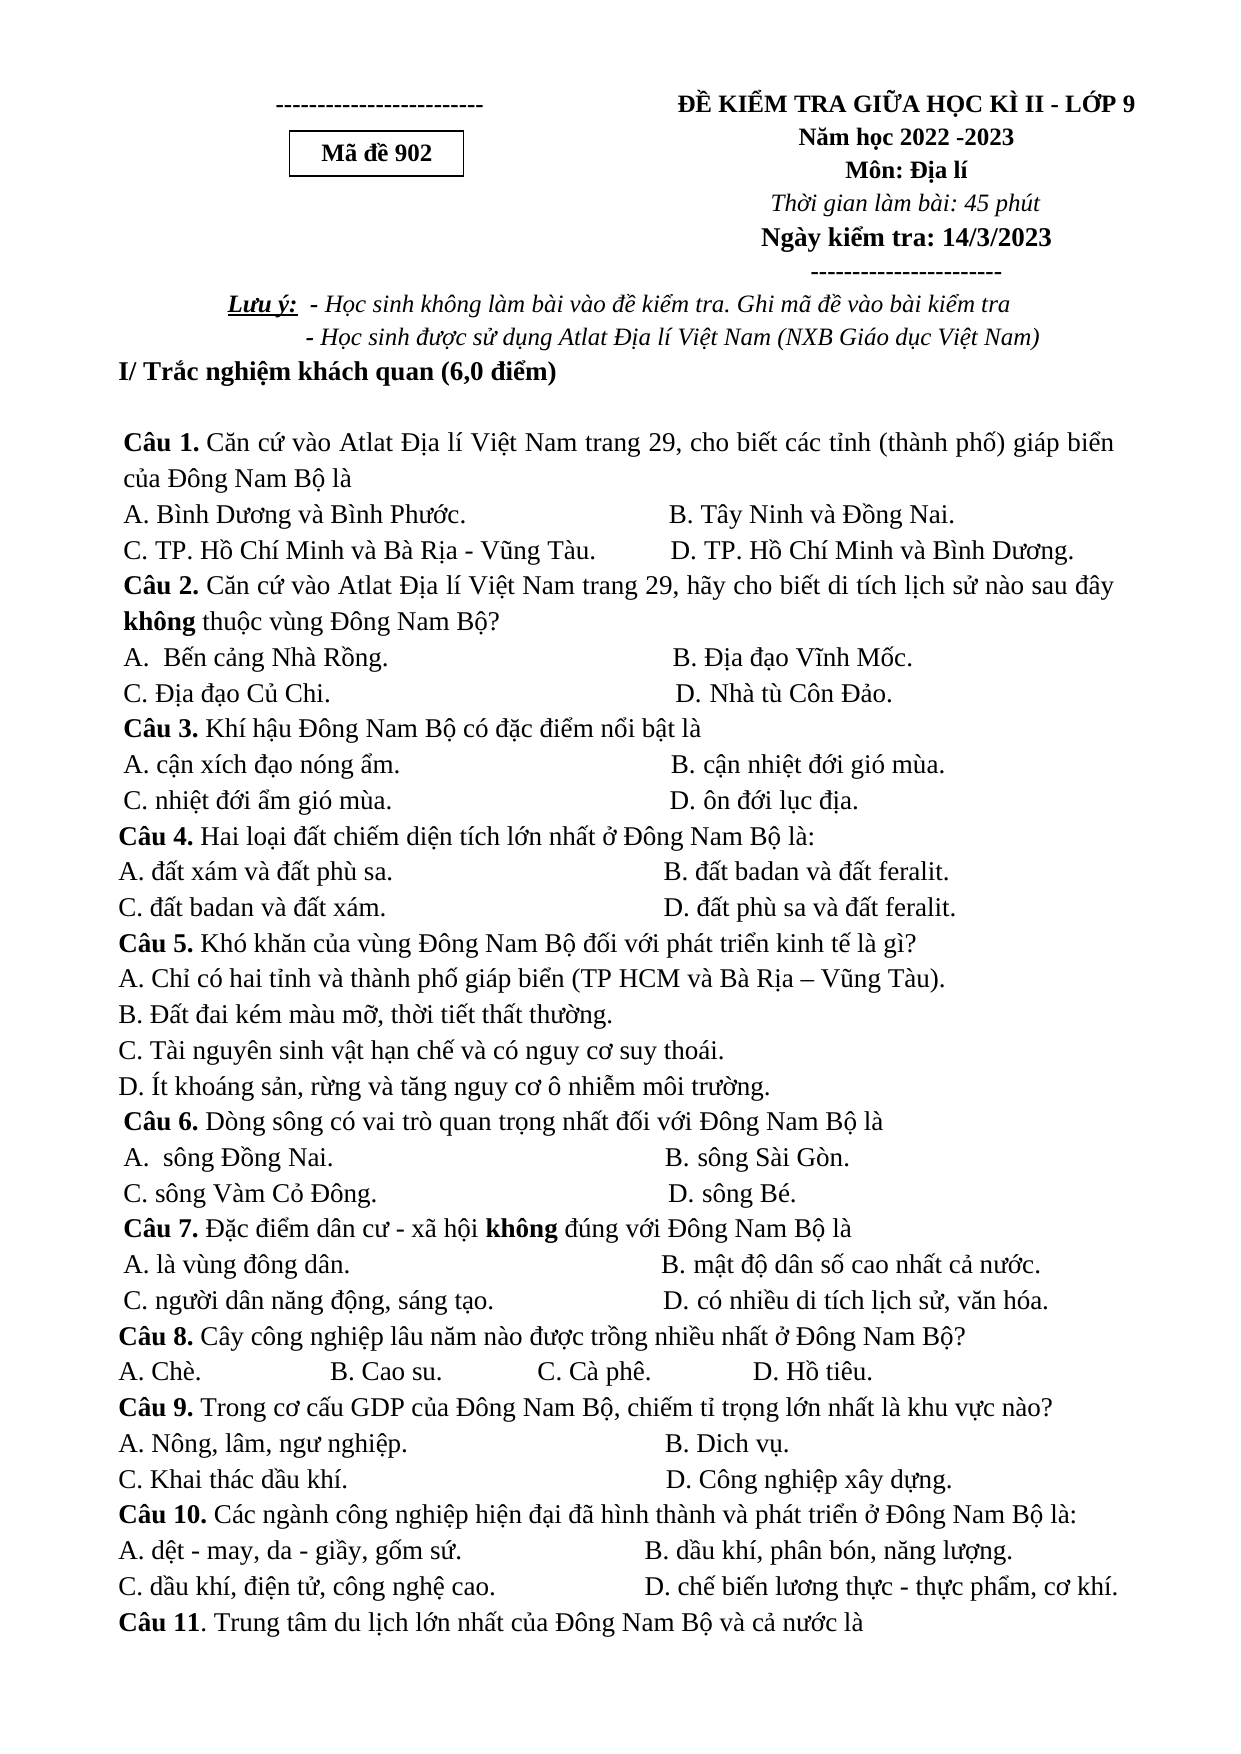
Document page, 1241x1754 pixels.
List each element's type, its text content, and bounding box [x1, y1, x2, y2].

text C. người dân năng động, sáng tạo. D. có nhiều di tích lịch sử, văn hóa. [123, 1284, 1117, 1315]
text Lưu ý: - Học sinh không làm bài vào đề kiểm tra. Ghi mã đề vào bài kiểm tra [118, 289, 1122, 318]
text Câu 5. Khó khăn của vùng Đông Nam Bộ đối với phát triển kinh tế là gì? [118, 927, 1122, 958]
text A. là vùng đông dân. B. mật độ dân số cao nhất cả nước. [123, 1248, 1117, 1279]
table_header ------------------------- [93, 89, 666, 289]
table_header ĐỀ KIỂM TRA GIỮA HỌC KÌ II - LỚP 9 Năm học 2022 -2023 Môn: Địa lí Thời gian làm bài: 45 phút Ngày kiểm tra: 14/3/2023 ----------------------- [666, 89, 1147, 289]
text A. Chỉ có hai tỉnh và thành phố giáp biển (TP HCM và Bà Rịa – Vũng Tàu). [118, 962, 1122, 994]
text B. Đất đai kém màu mỡ, thời tiết thất thường. [118, 998, 1122, 1029]
text C. dầu khí, điện tử, công nghệ cao. D. chế biến lương thực - thực phẩm, cơ khí. [118, 1570, 1122, 1601]
text Câu 4. Hai loại đất chiếm diện tích lớn nhất ở Đông Nam Bộ là: [118, 819, 1122, 851]
text A. cận xích đạo nóng ẩm. B. cận nhiệt đới gió mùa. [123, 748, 1117, 779]
text C. TP. Hồ Chí Minh và Bà Rịa - Vũng Tàu. D. TP. Hồ Chí Minh và Bình Dương. [123, 534, 1117, 565]
text A. dệt - may, da - giầy, gốm sứ. B. dầu khí, phân bón, năng lượng. [118, 1534, 1122, 1565]
text C. nhiệt đới ẩm gió mùa. D. ôn đới lục địa. [123, 784, 1117, 815]
text - Học sinh được sử dụng Atlat Địa lí Việt Nam (NXB Giáo dục Việt Nam) [118, 322, 1122, 351]
text A. Nông, lâm, ngư nghiệp. B. Dich vụ. [118, 1427, 1122, 1458]
text A. Bình Dương và Bình Phước. B. Tây Ninh và Đồng Nai. [123, 498, 1117, 529]
text Câu 6. Dòng sông có vai trò quan trọng nhất đối với Đông Nam Bộ là [123, 1105, 1117, 1137]
text C. đất badan và đất xám. D. đất phù sa và đất feralit. [118, 891, 1122, 922]
text Câu 2. Căn cứ vào Atlat Địa lí Việt Nam trang 29, hãy cho biết di tích lịch sử nào sau đây không thuộc vùng Đông Nam Bộ? [123, 569, 1117, 636]
text C. Tài nguyên sinh vật hạn chế và có nguy cơ suy thoái. [118, 1034, 1122, 1065]
text Câu 1. Căn cứ vào Atlat Địa lí Việt Nam trang 29, cho biết các tỉnh (thành phố) giáp biển của Đông Nam Bộ là [123, 427, 1117, 493]
text Câu 3. Khí hậu Đông Nam Bộ có đặc điểm nổi bật là [123, 712, 1117, 743]
text A. Chè. B. Cao su. C. Cà phê. D. Hồ tiêu. [118, 1356, 1122, 1387]
text Câu 9. Trong cơ cấu GDP của Đông Nam Bộ, chiếm tỉ trọng lớn nhất là khu vực nào? [118, 1391, 1122, 1422]
text Câu 10. Các ngành công nghiệp hiện đại đã hình thành và phát triển ở Đông Nam Bộ là: [118, 1498, 1122, 1529]
text Câu 7. Đặc điểm dân cư - xã hội không đúng với Đông Nam Bộ là [123, 1213, 1117, 1244]
text Câu 11. Trung tâm du lịch lớn nhất của Đông Nam Bộ và cả nước là [118, 1606, 1122, 1637]
text Câu 8. Cây công nghiệp lâu năm nào được trồng nhiều nhất ở Đông Nam Bộ? [118, 1320, 1122, 1351]
text A. sông Đồng Nai. B. sông Sài Gòn. [123, 1141, 1117, 1172]
text A. đất xám và đất phù sa. B. đất badan và đất feralit. [118, 855, 1122, 886]
text D. Ít khoáng sản, rừng và tăng nguy cơ ô nhiễm môi trường. [118, 1070, 1122, 1101]
text C. Khai thác dầu khí. D. Công nghiệp xây dựng. [118, 1463, 1122, 1494]
text C. Địa đạo Củ Chi. D. Nhà tù Côn Đảo. [123, 677, 1117, 708]
text A. Bến cảng Nhà Rồng. B. Địa đạo Vĩnh Mốc. [123, 641, 1117, 672]
text I/ Trắc nghiệm khách quan (6,0 điểm) [118, 355, 1122, 386]
text C. sông Vàm Cỏ Đông. D. sông Bé. [123, 1177, 1117, 1208]
